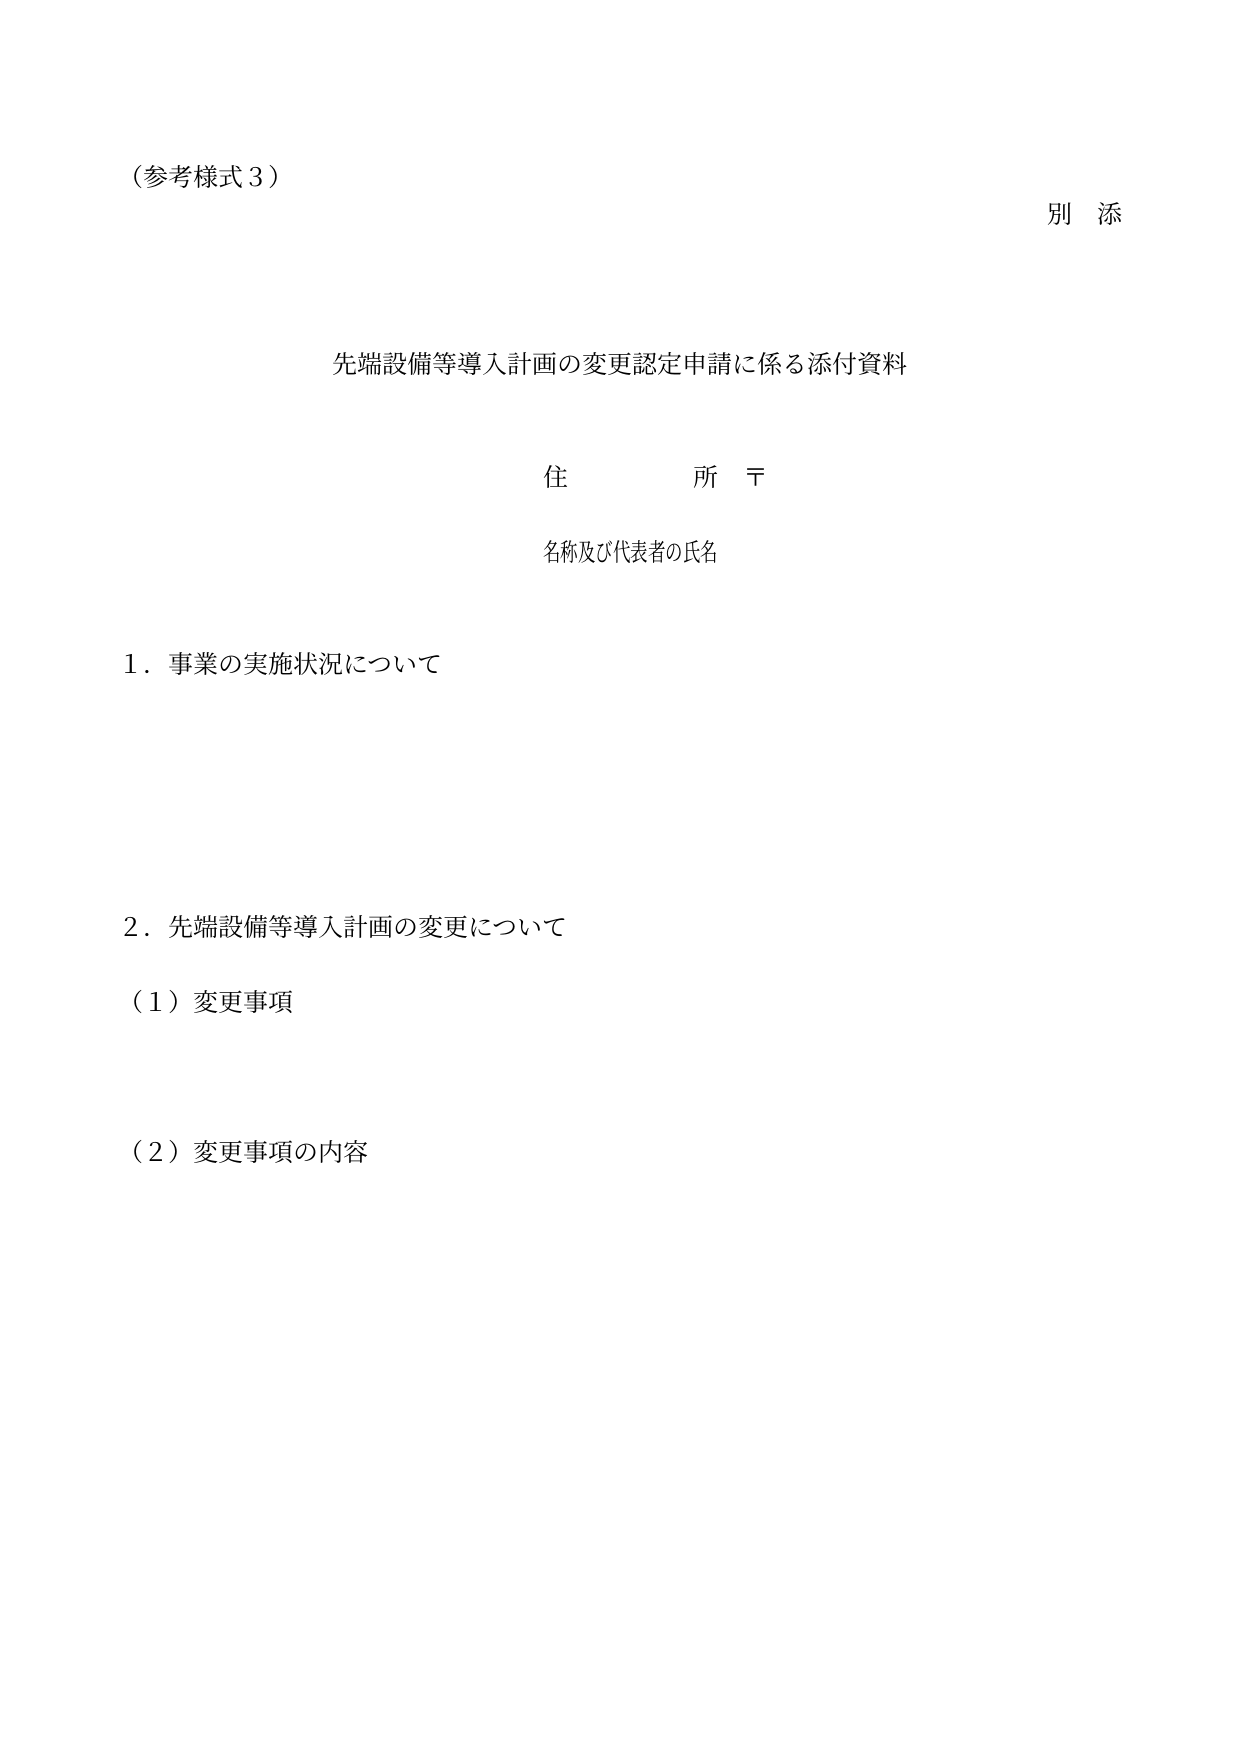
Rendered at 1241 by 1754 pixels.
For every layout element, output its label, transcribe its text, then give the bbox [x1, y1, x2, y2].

text （２）変更事項の内容 [118, 1132, 1122, 1169]
text （参考様式３） [118, 157, 1022, 194]
text 住 所 〒 [118, 457, 1122, 494]
text ２．先端設備等導入計画の変更について [118, 907, 1122, 944]
text 名称及び代表者の氏名 [118, 532, 1122, 569]
text 先端設備等導入計画の変更認定申請に係る添付資料 [118, 344, 1122, 382]
text １．事業の実施状況について [118, 644, 1122, 682]
text 別 添 [118, 194, 1122, 232]
text （１）変更事項 [118, 982, 1122, 1019]
